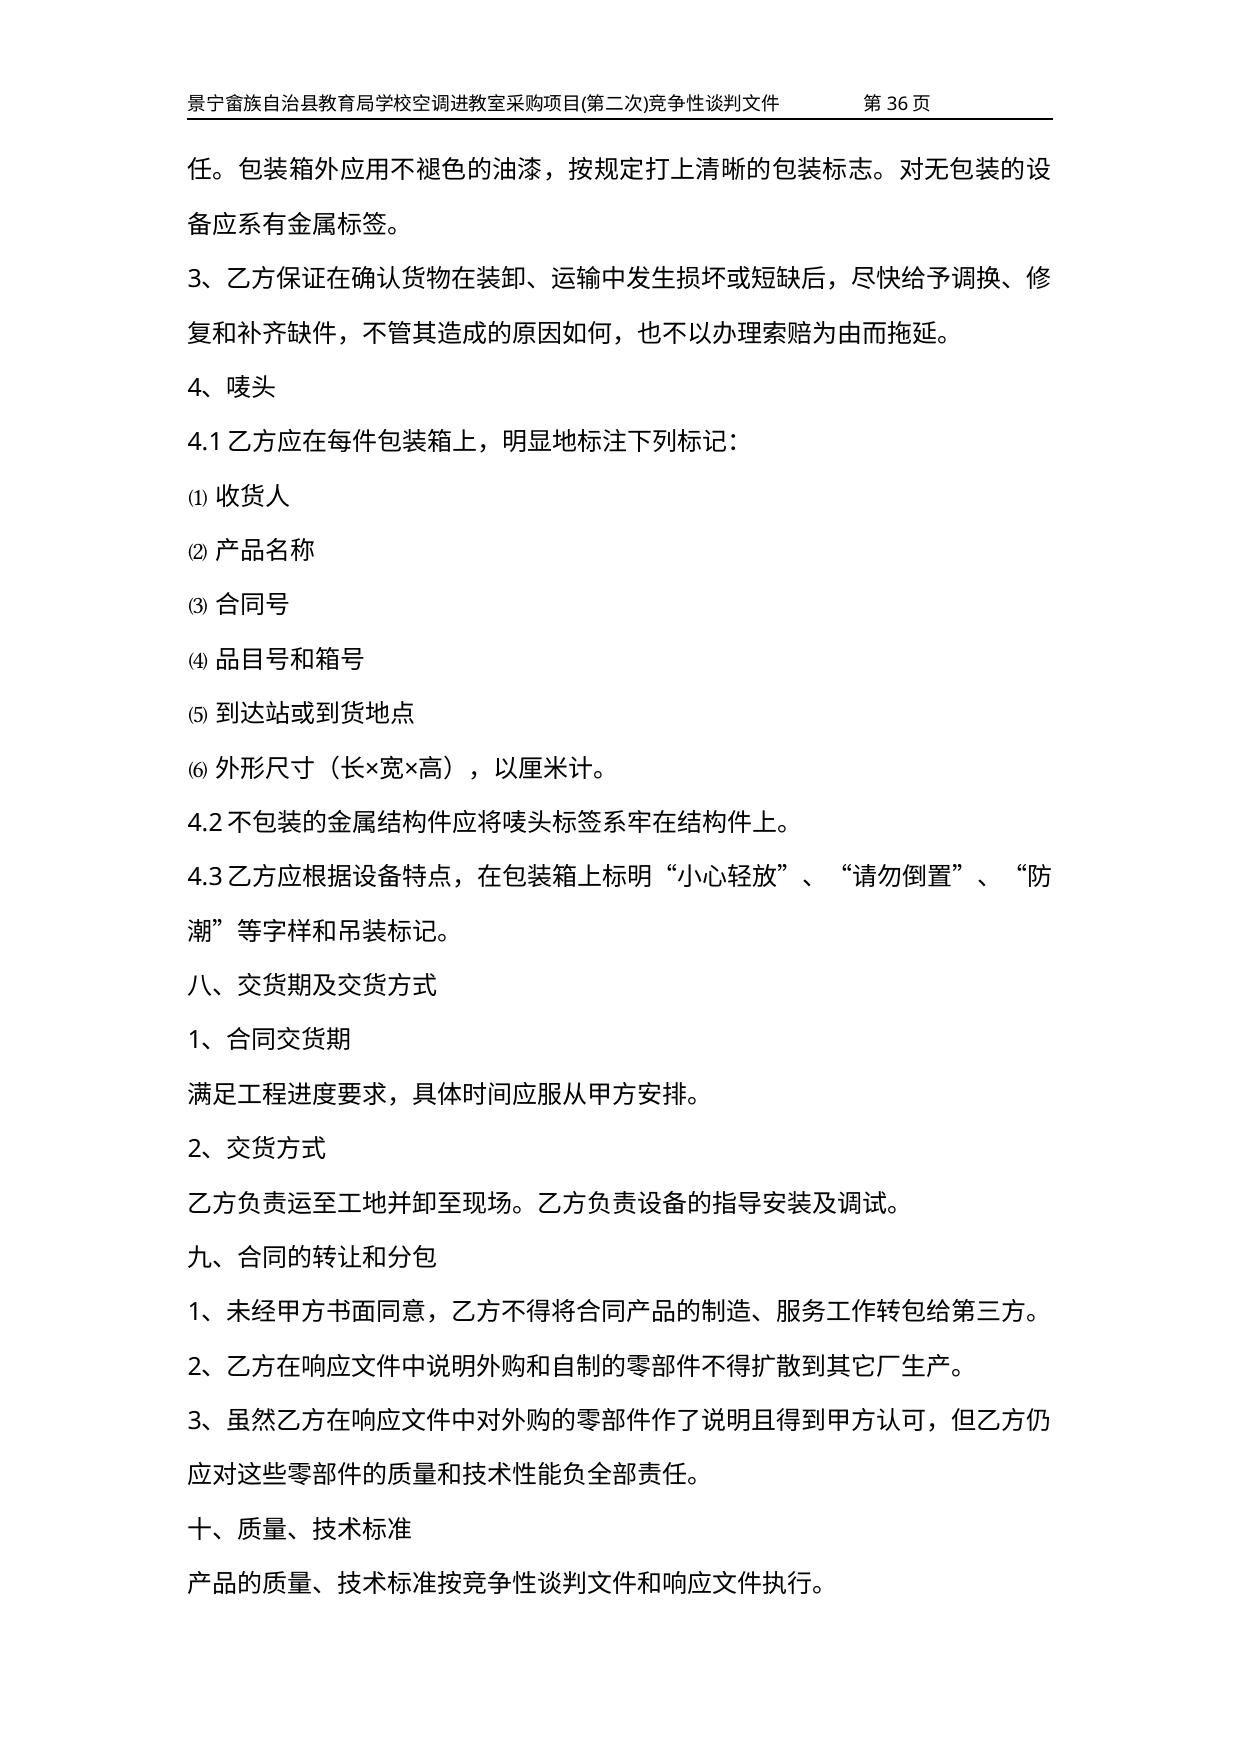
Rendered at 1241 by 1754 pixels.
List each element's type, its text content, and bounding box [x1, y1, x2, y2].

text 4.3乙方应根据设备特点，在包装箱上标明“小心轻放”、“请勿倒置”、“防潮”等字样和吊装标记。 [187, 857, 1053, 947]
text 八、交货期及交货方式 [187, 966, 1053, 1002]
text 1、未经甲方书面同意，乙方不得将合同产品的制造、服务工作转包给第三方。 [187, 1292, 1053, 1328]
text 九、合同的转让和分包 [187, 1237, 1053, 1274]
text 3、乙方保证在确认货物在装卸、运输中发生损坏或短缺后，尽快给予调换、修复和补齐缺件，不管其造成的原因如何，也不以办理索赔为由而拖延。 [187, 259, 1053, 349]
text ⑹ 外形尺寸（长×宽×高），以厘米计。 [187, 748, 1053, 784]
text ⑵ 产品名称 [187, 531, 1053, 567]
text ⑴ 收货人 [187, 476, 1053, 512]
text ⑷ 品目号和箱号 [187, 639, 1053, 676]
text 1、合同交货期 [187, 1020, 1053, 1056]
text 2、乙方在响应文件中说明外购和自制的零部件不得扩散到其它厂生产。 [187, 1346, 1053, 1382]
text ⑸ 到达站或到货地点 [187, 694, 1053, 730]
text 4.1乙方应在每件包装箱上，明显地标注下列标记： [187, 422, 1053, 458]
text 4.2不包装的金属结构件应将唛头标签系牢在结构件上。 [187, 802, 1053, 839]
text 产品的质量、技术标准按竞争性谈判文件和响应文件执行。 [187, 1564, 1053, 1600]
text 3、虽然乙方在响应文件中对外购的零部件作了说明且得到甲方认可，但乙方仍应对这些零部件的质量和技术性能负全部责任。 [187, 1401, 1053, 1491]
text 满足工程进度要求，具体时间应服从甲方安排。 [187, 1074, 1053, 1111]
text 4、唛头 [187, 367, 1053, 404]
text ⑶ 合同号 [187, 585, 1053, 621]
text 2、交货方式 [187, 1129, 1053, 1165]
text 乙方负责运至工地并卸至现场。乙方负责设备的指导安装及调试。 [187, 1183, 1053, 1219]
text 十、质量、技术标准 [187, 1509, 1053, 1546]
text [187, 150, 1053, 241]
